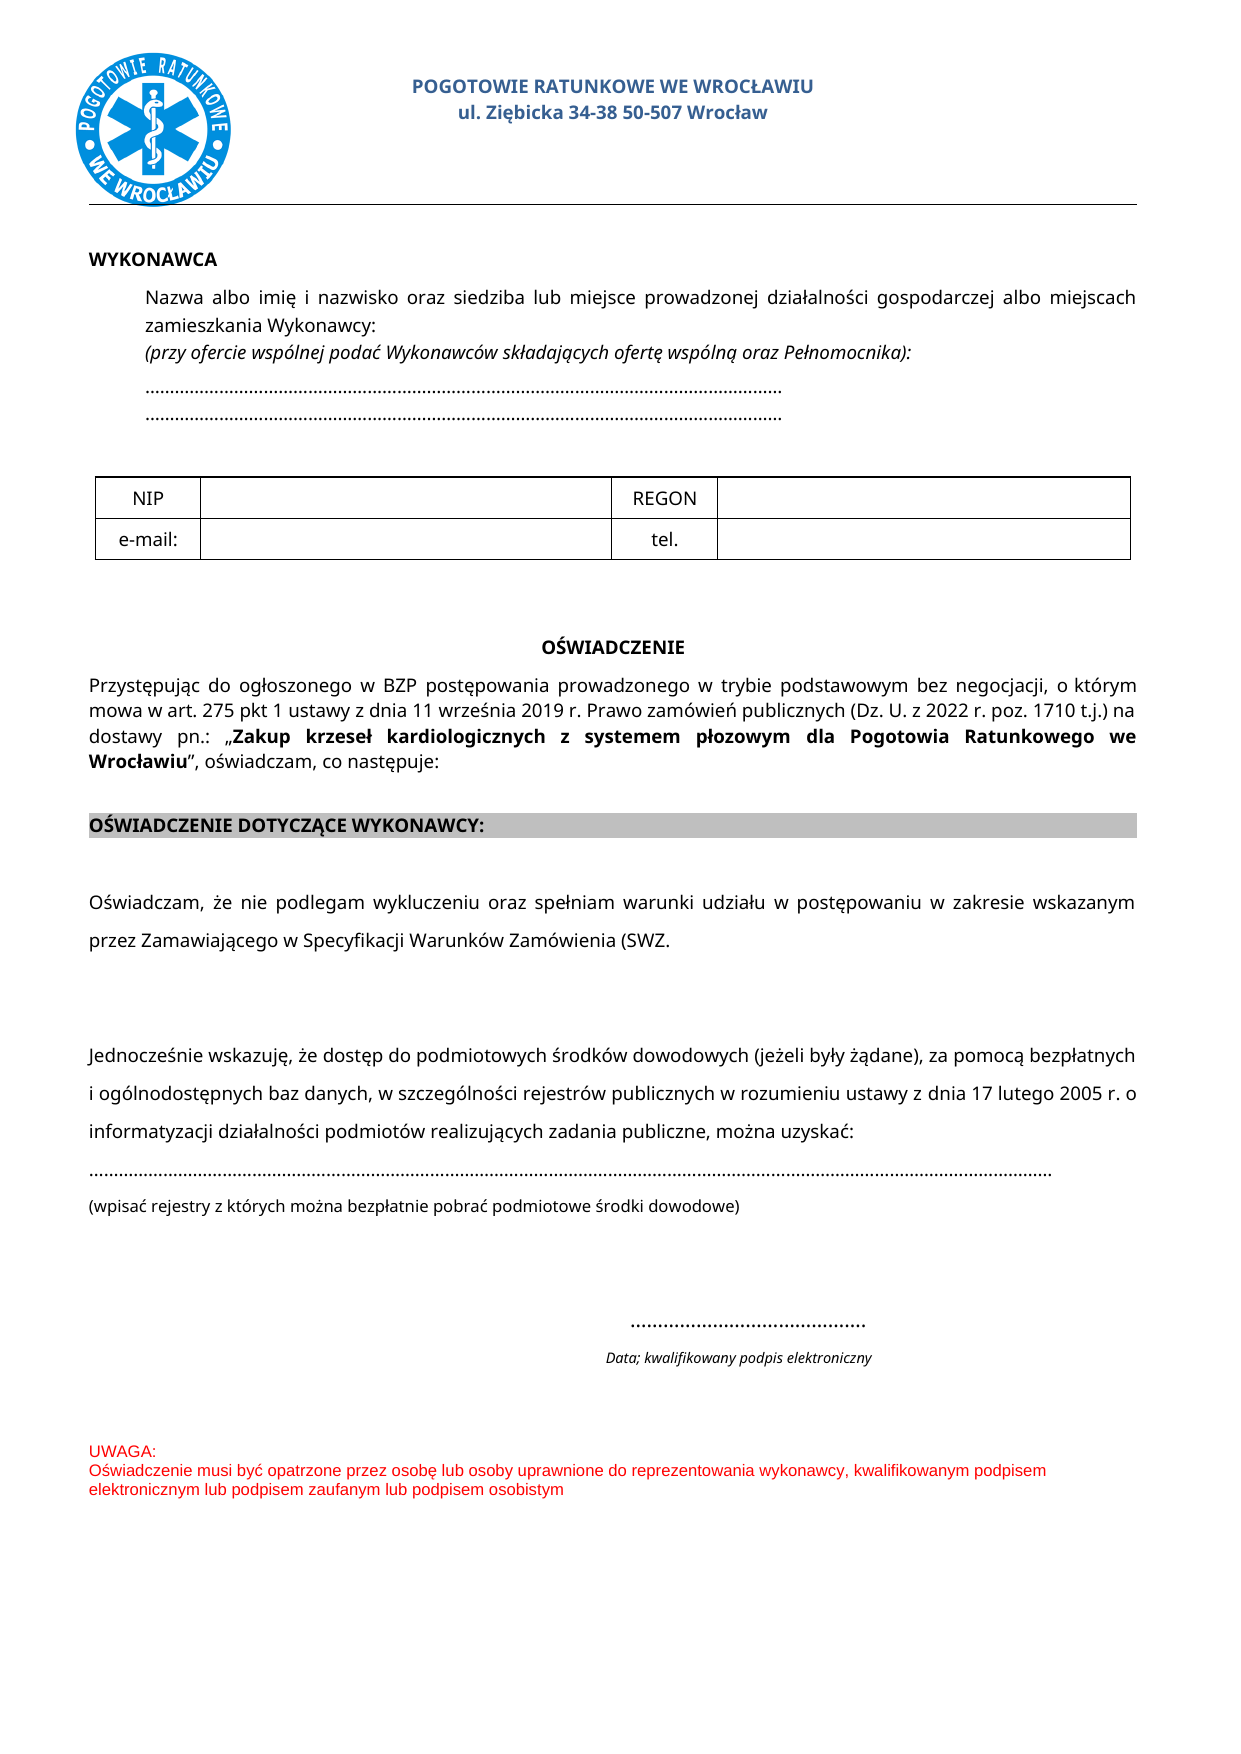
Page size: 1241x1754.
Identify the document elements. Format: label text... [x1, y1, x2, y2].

text ……………………………………. [606, 1305, 1137, 1334]
text ………………………………………………………………………………………………………………… [145, 401, 1137, 426]
table_cell e-mail: [96, 519, 200, 559]
table_header REGON [612, 478, 717, 518]
text (wpisać rejestry z których można bezpłatnie pobrać podmiotowe środki dowodowe) [89, 1195, 1137, 1218]
text WYKONAWCA [89, 246, 1137, 272]
picture [71, 47, 236, 212]
table_cell tel. [612, 519, 717, 559]
text Oświadczenie musi być opatrzone przez osobę lub osoby uprawnione do reprezentowania wykonawcy, kwalifikowanym podpisem elektronicznym lub podpisem zaufanym lub podpisem osobistym [89, 1461, 1137, 1499]
text OŚWIADCZENIE [89, 634, 1137, 659]
text ………………………………………………………………………………………………………………… [145, 373, 1137, 399]
text (przy ofercie wspólnej podać Wykonawców składających ofertę wspólną oraz Pełnomocnika): [145, 339, 1137, 365]
text OŚWIADCZENIE DOTYCZĄCE WYKONAWCY: [89, 813, 1137, 838]
table_header [201, 478, 611, 518]
text Data; kwalifikowany podpis elektroniczny [89, 1348, 1137, 1368]
text …………………………………………………………………………………………………………………………………………………………………………… [89, 1157, 1137, 1182]
table_header [718, 478, 1130, 518]
text Oświadczam, że nie podlegam wykluczeniu oraz spełniam warunki udziału w postępowaniu w zakresie wskazanym przez Zamawiającego w Specyfikacji Warunków Zamówienia (SWZ. [89, 889, 1137, 953]
text Nazwa albo imię i nazwisko oraz siedziba lub miejsce prowadzonej działalności gospodarczej albo miejscach zamieszkania Wykonawcy: [145, 284, 1137, 337]
table_cell [201, 519, 611, 559]
table_header NIP [96, 478, 200, 518]
text UWAGA: [89, 1442, 1137, 1461]
text Jednocześnie wskazuję, że dostęp do podmiotowych środków dowodowych (jeżeli były żądane), za pomocą bezpłatnych i ogólnodostępnych baz danych, w szczególności rejestrów publicznych w rozumieniu ustawy z dnia 17 lutego 2005 r. o informatyzacji działalności podmiotów realizujących zadania publiczne, można uzyskać: [89, 1042, 1137, 1144]
text Przystępując do ogłoszonego w BZP postępowania prowadzonego w trybie podstawowym bez negocjacji, o którym mowa w art. 275 pkt 1 ustawy z dnia 11 września 2019 r. Prawo zamówień publicznych (Dz. U. z 2022 r. poz. 1710 t.j.) na dostawy pn.: „Zakup krzeseł kardiologicznych z systemem płozowym dla Pogotowia Ratunkowego we Wrocławiu”, oświadczam, co następuje: [89, 672, 1137, 774]
table_cell [718, 519, 1130, 559]
